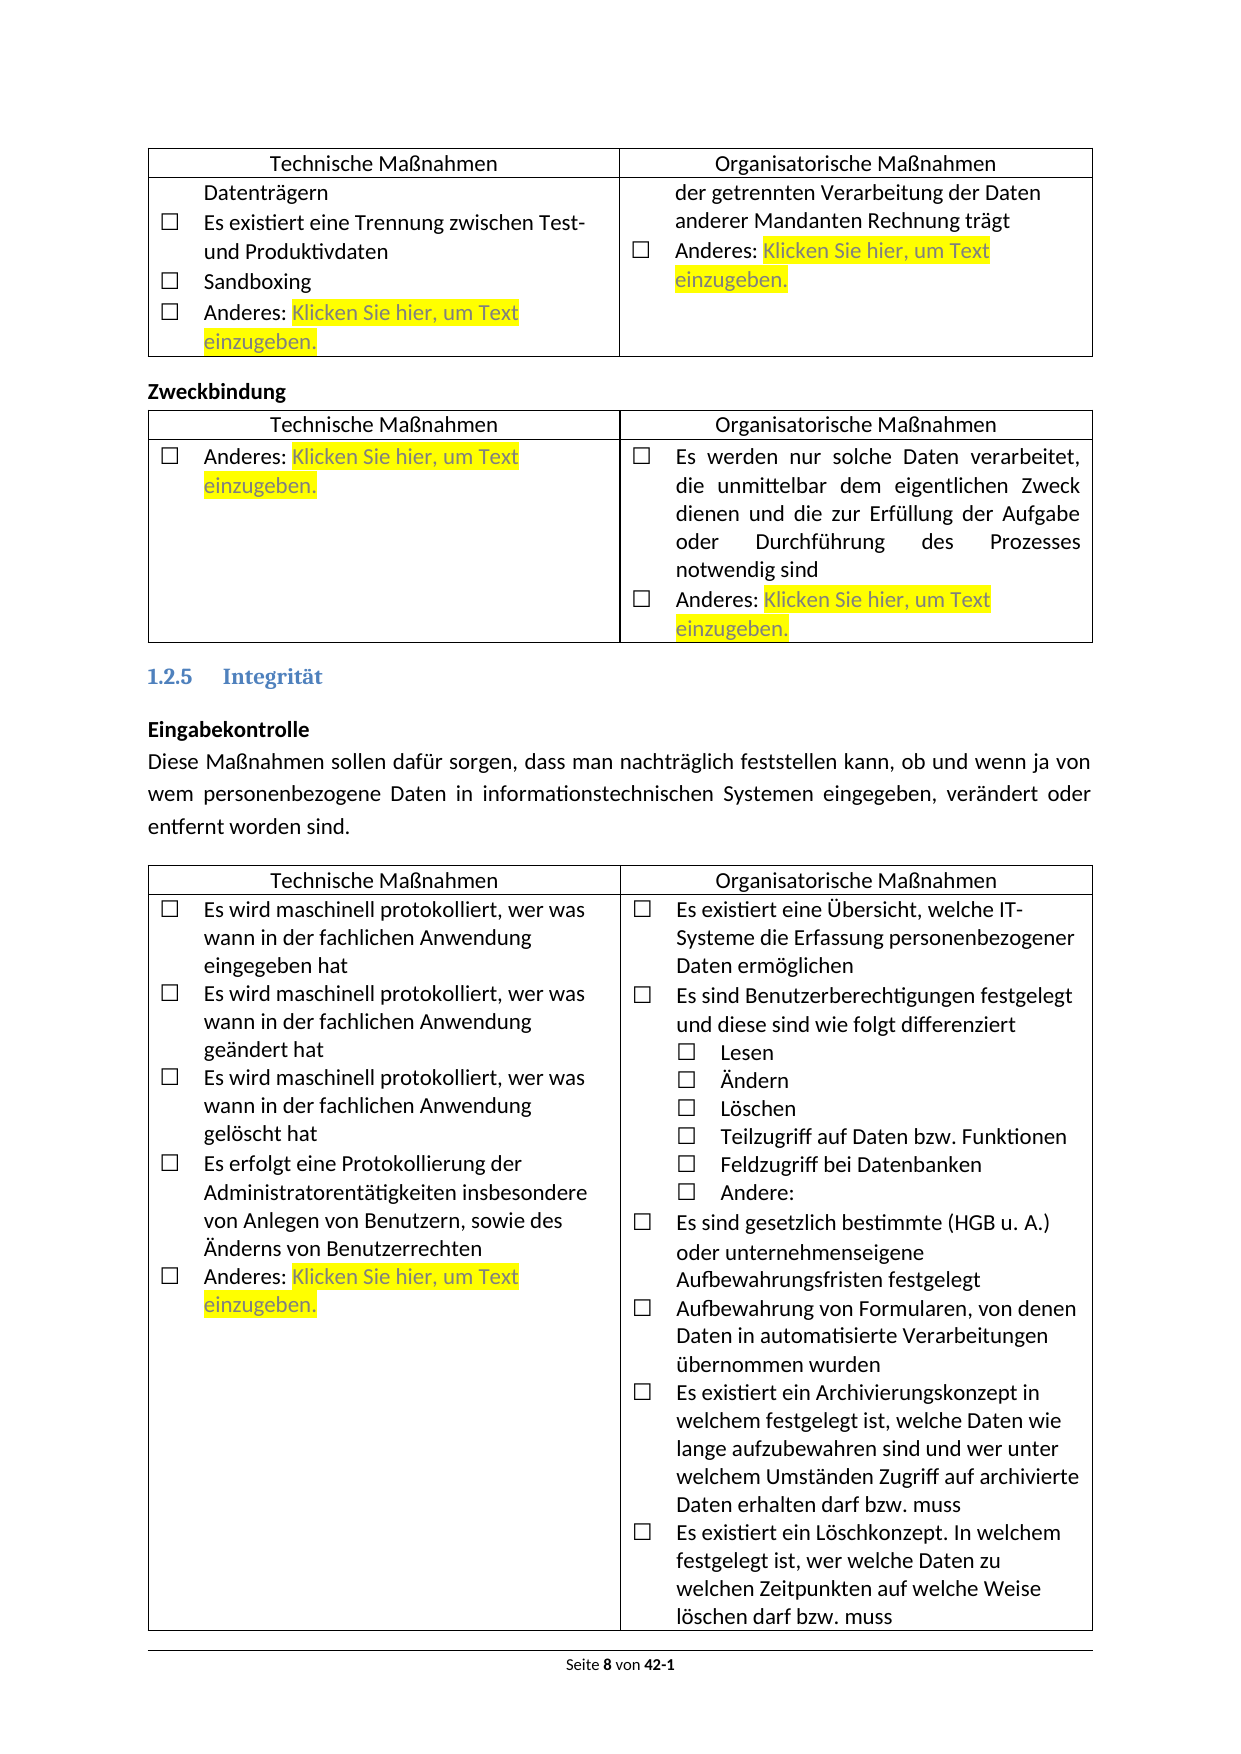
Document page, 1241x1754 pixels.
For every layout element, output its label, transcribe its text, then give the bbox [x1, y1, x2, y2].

table_header Technische Maßnahmen [149, 866, 620, 894]
table_header Organisatorische Maßnahmen [620, 149, 1092, 177]
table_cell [620, 178, 1092, 356]
text Eingabekontrolle [148, 715, 1093, 743]
text Diese Maßnahmen sollen dafür sorgen, dass man nachträglich feststellen kann, ob und wenn ja von wem personenbezogene Daten in informationstechnischen Systemen eingegeben, verändert oder entfernt worden sind. [148, 747, 1093, 840]
subtitle Integrität [148, 664, 1093, 691]
table_header Organisatorische Maßnahmen [621, 411, 1092, 439]
text Zweckbindung [148, 377, 1093, 405]
table_header Technische Maßnahmen [149, 411, 619, 439]
table_cell Anderes: [149, 440, 619, 642]
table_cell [149, 178, 619, 356]
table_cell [149, 895, 620, 1630]
table_header Technische Maßnahmen [149, 149, 619, 177]
table_header Organisatorische Maßnahmen [621, 866, 1092, 894]
table_cell Es werden nur solche Daten verarbeitet, die unmittelbar dem eigentlichen Zweck dienen und die zur Erfüllung der Aufgabe oder Durchführung des Prozesses notwendig sind Anderes: [621, 440, 1092, 642]
